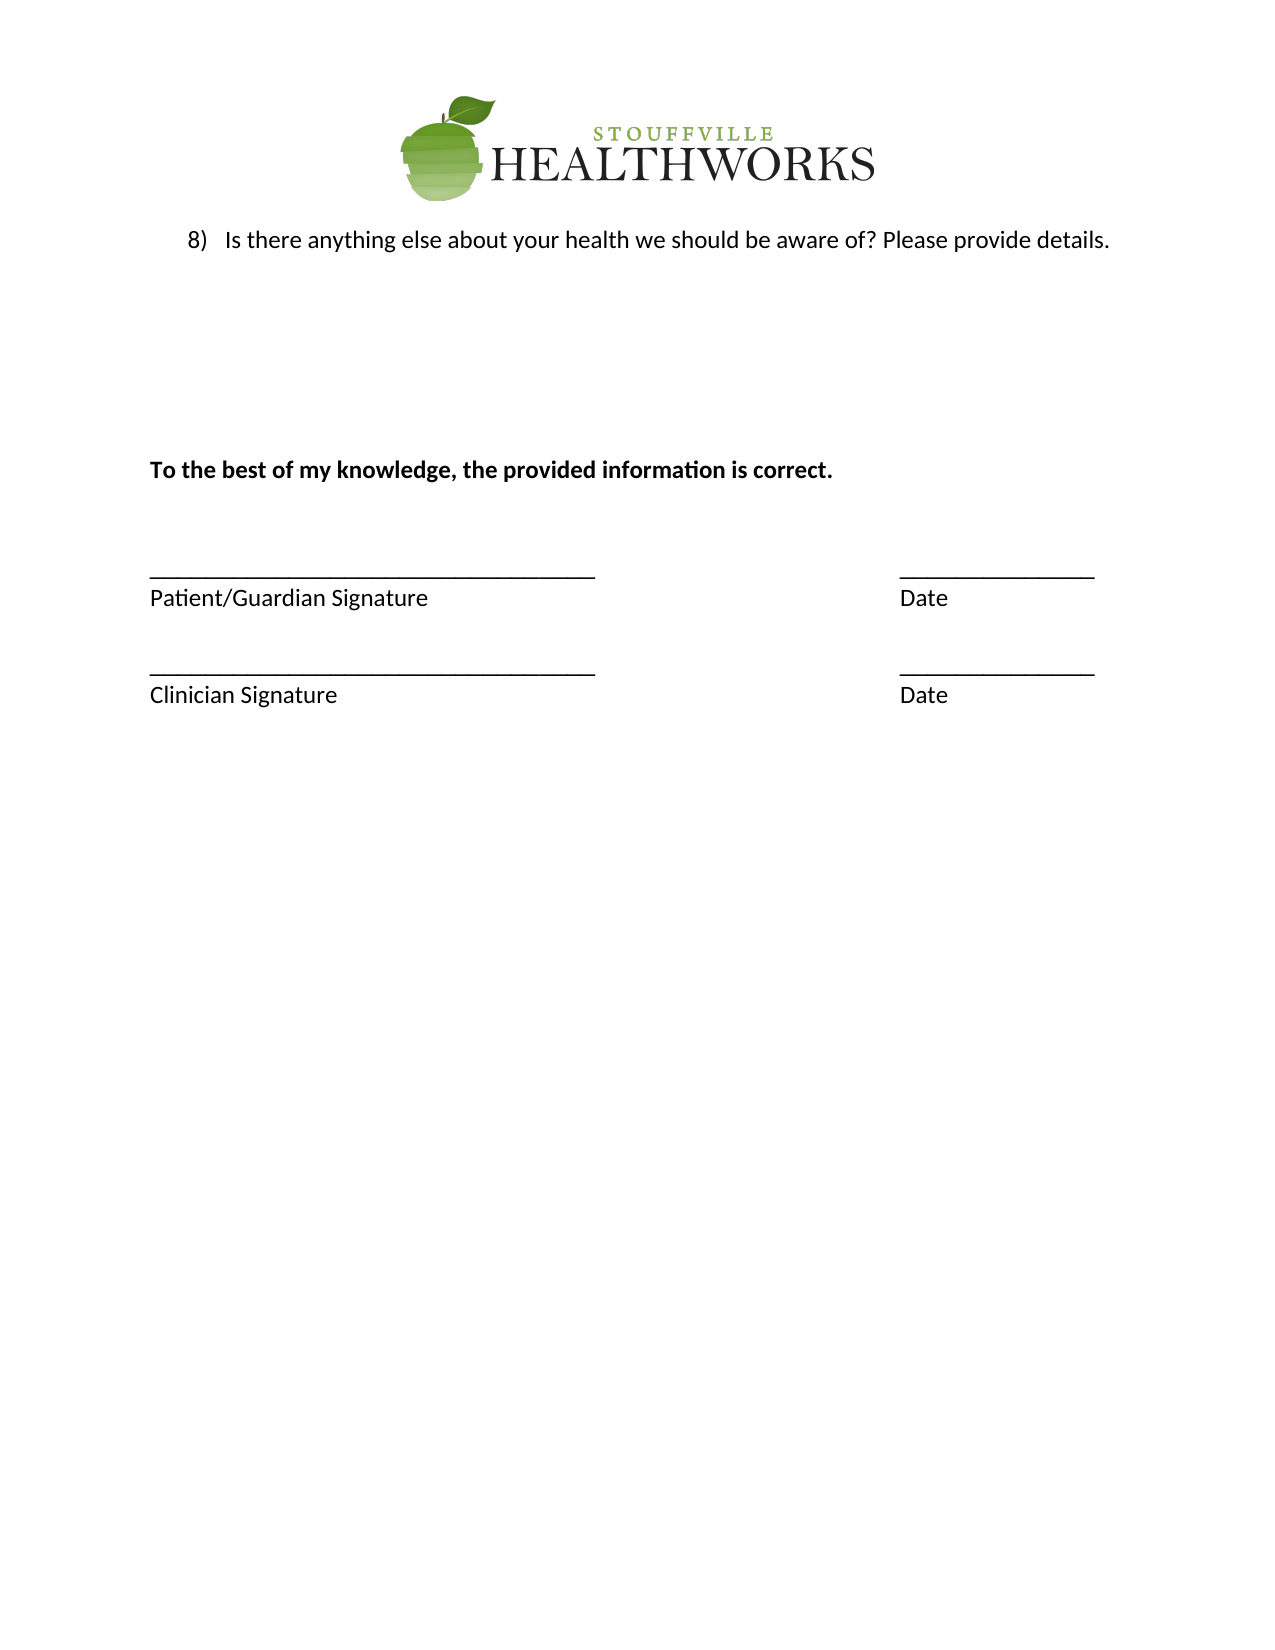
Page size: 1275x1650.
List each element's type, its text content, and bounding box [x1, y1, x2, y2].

text To the best of my knowledge, the provided information is correct. [150, 454, 1125, 485]
list Is there anything else about your health we should be aware of? Please provide details. [187, 224, 1125, 254]
text ________________________________ ______________ [150, 648, 1125, 677]
picture [375, 73, 901, 224]
text ________________________________ ______________ [150, 551, 1125, 580]
text Patient/Guardian Signature Date [150, 582, 1125, 613]
text Clinician Signature Date [150, 679, 1125, 709]
